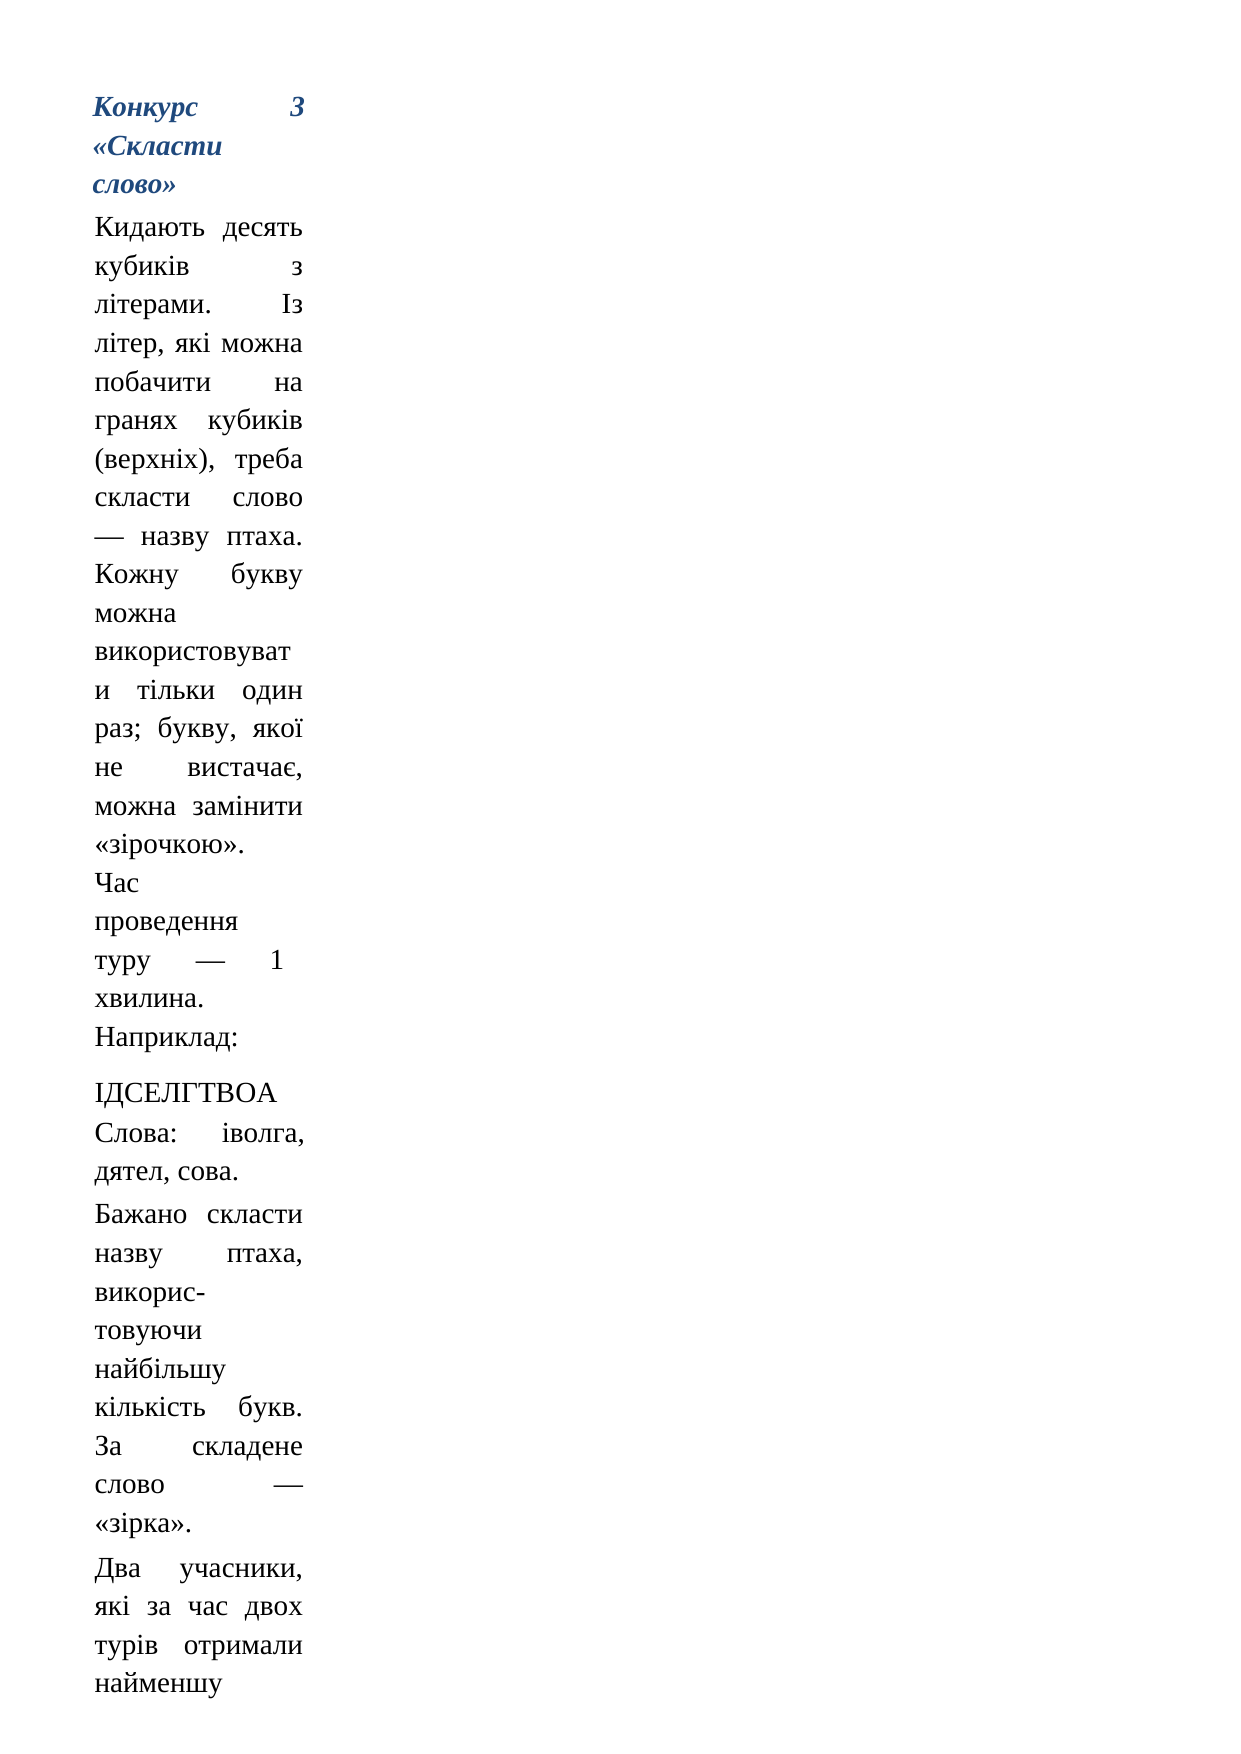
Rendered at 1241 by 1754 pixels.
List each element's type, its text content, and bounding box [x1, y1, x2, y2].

text Конкурс 3 «Скласти слово» [92, 89, 305, 200]
text Бажано скласти назву птаха, використовуючи найбільшу кількість букв. За складене слово — «зірка». [94, 1197, 303, 1538]
text ІДСЕЛГТВОА [94, 1075, 305, 1108]
text Слова: іволга, дятел, сова. [94, 1115, 305, 1187]
text Кидають десять кубиків з літерами. Із літер, які можна побачити на гранях кубиків (верхніх), треба скласти слово — назву птаха. Кожну букву можна використовувати тільки один раз; букву, якої не вистачає, можна замінити «зірочкою». [94, 209, 303, 860]
text Час проведення туру — 1 хвилина. Наприклад: [94, 865, 284, 1052]
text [94, 1550, 303, 1699]
